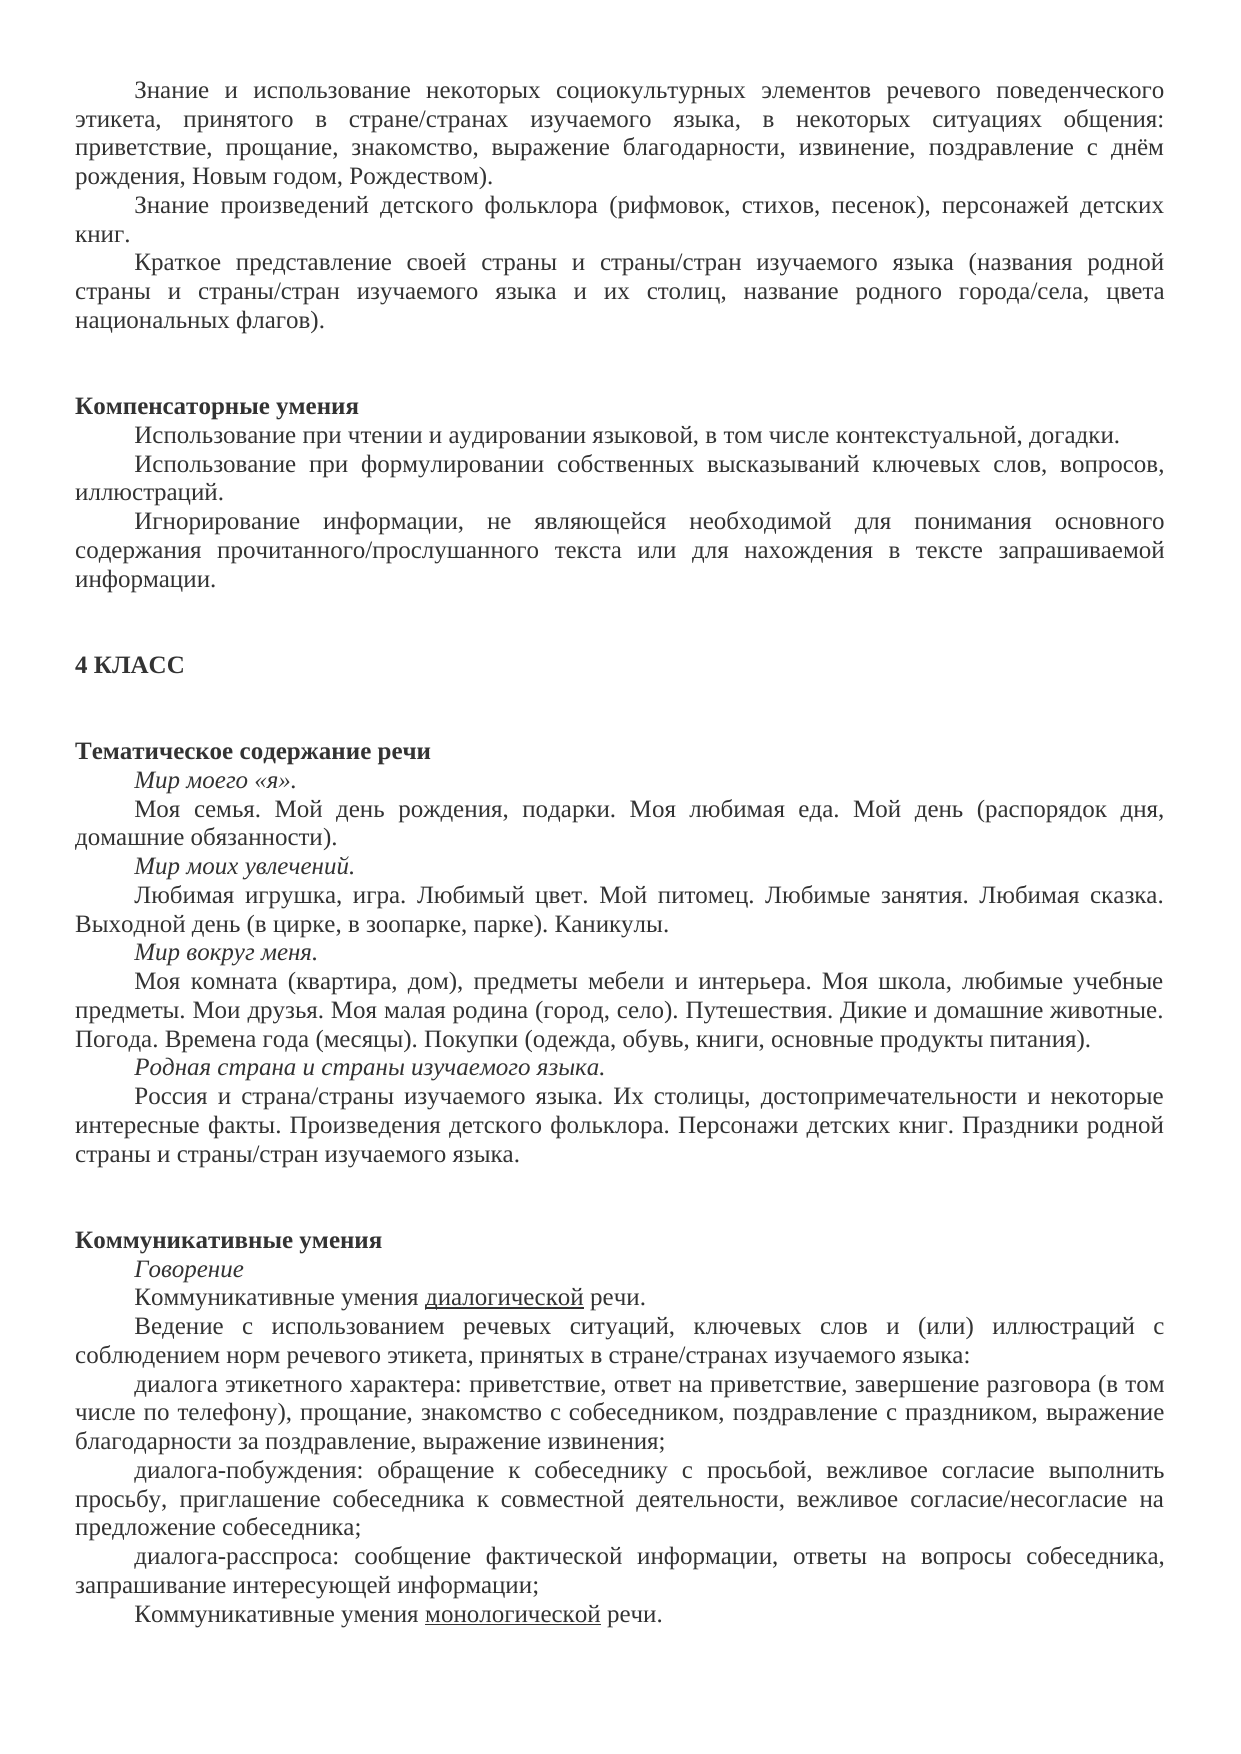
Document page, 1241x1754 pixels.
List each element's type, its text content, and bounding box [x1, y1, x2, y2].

text Россия и страна/страны изучаемого языка. Их столицы, достопримечательности и некоторые интересные факты. Произведения детского фольклора. Персонажи детских книг. Праздники родной страны и страны/стран изучаемого языка. [75, 1081, 1165, 1167]
text Мир моего «я». [75, 765, 1165, 794]
text Моя комната (квартира, дом), предметы мебели и интерьера. Моя школа, любимые учебные предметы. Мои друзья. Моя малая родина (город, село). Путешествия. Дикие и домашние животные. Погода. Времена года (месяцы). Покупки (одежда, обувь, книги, основные продукты питания). [75, 966, 1165, 1052]
text Игнорирование информации, не являющейся необходимой для понимания основного содержания прочитанного/прослушанного текста или для нахождения в тексте запрашиваемой информации. [75, 506, 1165, 592]
text Коммуникативные умения диалогической речи. [75, 1282, 1165, 1311]
text Коммуникативные умения монологической речи. [75, 1599, 1165, 1627]
text Знание произведений детского фольклора (рифмовок, стихов, песенок), персонажей детских книг. [75, 190, 1165, 247]
text 4 КЛАСС [75, 650, 1165, 679]
text Компенсаторные умения [75, 391, 1165, 420]
text диалога-побуждения: обращение к собеседнику с просьбой, вежливое согласие выполнить просьбу, приглашение собеседника к совместной деятельности, вежливое согласие/несогласие на предложение собеседника; [75, 1455, 1165, 1541]
text Использование при формулировании собственных высказываний ключевых слов, вопросов, иллюстраций. [75, 449, 1165, 506]
text Ведение с использованием речевых ситуаций, ключевых слов и (или) иллюстраций с соблюдением норм речевого этикета, принятых в стране/странах изучаемого языка: [75, 1311, 1165, 1369]
text Говорение [75, 1254, 1165, 1282]
text Краткое представление своей страны и страны/стран изучаемого языка (названия родной страны и страны/стран изучаемого языка и их столиц, название родного города/села, цвета национальных флагов). [75, 247, 1165, 334]
text Родная страна и страны изучаемого языка. [75, 1052, 1165, 1081]
text Коммуникативные умения [75, 1225, 1165, 1254]
text Тематическое содержание речи [75, 736, 1165, 765]
text Моя семья. Мой день рождения, подарки. Моя любимая еда. Мой день (распорядок дня, домашние обязанности). [75, 794, 1165, 851]
text диалога-расспроса: сообщение фактической информации, ответы на вопросы собеседника, запрашивание интересующей информации; [75, 1541, 1165, 1599]
text диалога этикетного характера: приветствие, ответ на приветствие, завершение разговора (в том числе по телефону), прощание, знакомство с собеседником, поздравление с праздником, выражение благодарности за поздравление, выражение извинения; [75, 1369, 1165, 1455]
text Использование при чтении и аудировании языковой, в том числе контекстуальной, догадки. [75, 420, 1165, 449]
text Мир моих увлечений. [75, 851, 1165, 880]
text Мир вокруг меня. [75, 937, 1165, 966]
text Знание и использование некоторых социокультурных элементов речевого поведенческого этикета, принятого в стране/странах изучаемого языка, в некоторых ситуациях общения: приветствие, прощание, знакомство, выражение благодарности, извинение, поздравление с днём рождения, Новым годом, Рождеством). [75, 75, 1165, 190]
text Любимая игрушка, игра. Любимый цвет. Мой питомец. Любимые занятия. Любимая сказка. Выходной день (в цирке, в зоопарке, парке). Каникулы. [75, 880, 1165, 937]
